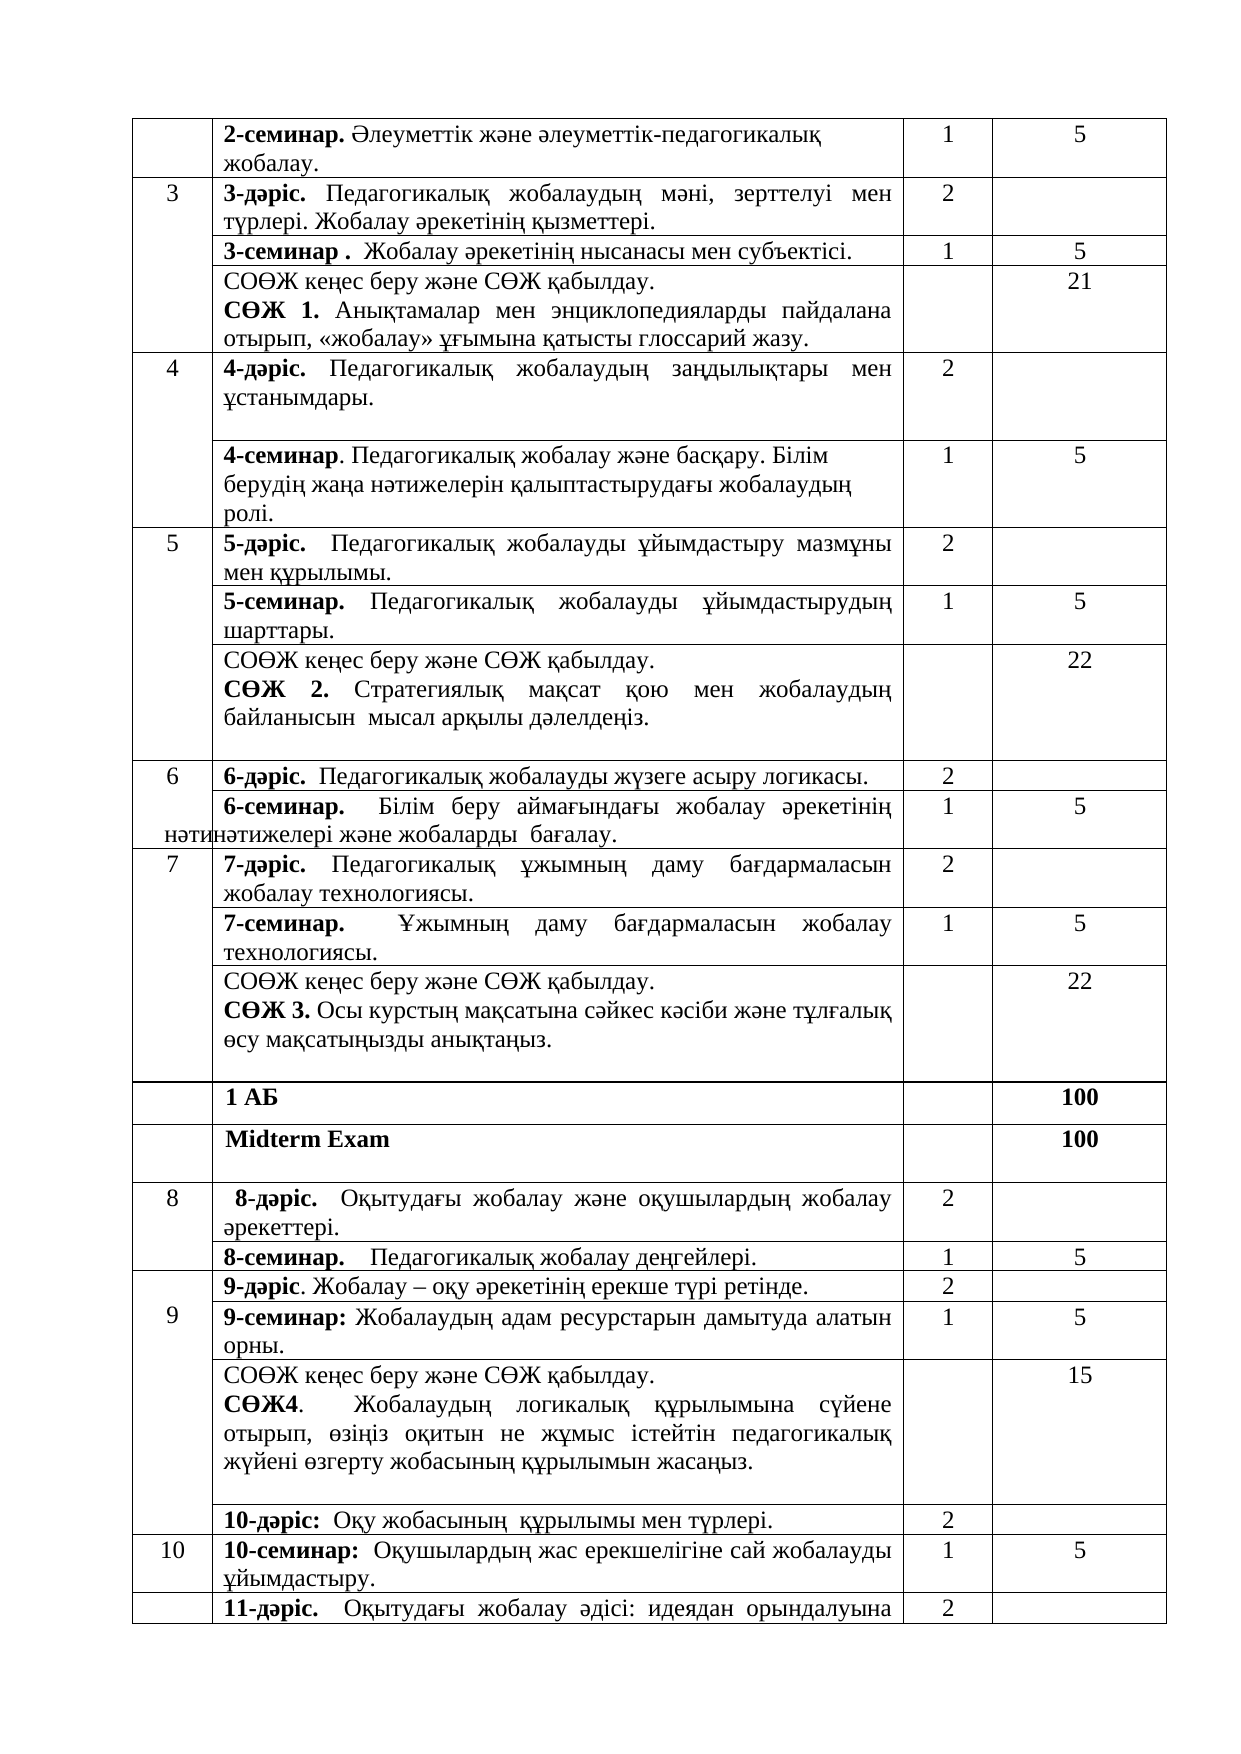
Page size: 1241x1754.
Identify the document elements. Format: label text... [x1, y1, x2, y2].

table_cell 3-дәріс. Педагогикалық жобалаудың мәні, зерттелуі мен түрлері. Жобалау әрекетінің қызметтері. [213, 178, 903, 235]
table_cell [993, 761, 1166, 790]
table_cell [993, 528, 1166, 585]
table_cell 8-семинар. Педагогикалық жобалау деңгейлері. [213, 1242, 903, 1270]
table_cell 9 [133, 1271, 212, 1534]
table_cell 22 [993, 645, 1166, 760]
table_cell 4 [133, 353, 212, 527]
table_cell СОӨЖ кеңес беру және СӨЖ қабылдау. СӨЖ 3. Осы курстың мақсатына сәйкес кәсіби және тұлғалық өсу мақсатыңызды анықтаңыз. [213, 966, 903, 1081]
table_cell 3-семинар . Жобалау әрекетінің нысанасы мен субъектісі. [213, 236, 903, 265]
table_cell 5-дәріс. Педагогикалық жобалауды ұйымдастыру мазмұны мен құрылымы. [213, 528, 903, 585]
table_cell 22 [993, 966, 1166, 1081]
table_cell 1 [904, 1535, 992, 1592]
table_cell 2 [904, 1593, 992, 1623]
table_cell 10 [133, 1535, 212, 1592]
table_cell [993, 1593, 1166, 1623]
table_cell 1 [904, 791, 992, 848]
table_cell 100 [993, 1125, 1166, 1182]
table_cell 10-семинар: Оқушылардың жас ерекшелігіне сай жобалауды ұйымдастыру. [213, 1535, 903, 1592]
table_cell 15 [993, 1360, 1166, 1504]
table_cell 2 [133, 119, 212, 177]
table_cell 2 [904, 178, 992, 235]
table_cell 4-дәріс. Педагогикалық жобалаудың заңдылықтары мен ұстанымдары. [213, 353, 903, 439]
table_cell 5 [993, 1242, 1166, 1270]
table_cell 6 [133, 761, 212, 848]
table_cell 1 [904, 586, 992, 644]
table_cell 5 [993, 791, 1166, 848]
table_cell 1 АБ [213, 1083, 903, 1123]
table_cell 1 [904, 1302, 992, 1359]
table_cell [904, 1083, 992, 1123]
table_cell 2 [904, 353, 992, 439]
table_cell 2-семинар. Әлеуметтік және әлеуметтік-педагогикалық жобалау. [213, 119, 903, 177]
table_cell 2 [904, 1505, 992, 1534]
table_cell 2 [904, 761, 992, 790]
table_cell СОӨЖ кеңес беру және СӨЖ қабылдау. СӨЖ 2. Стратегиялық мақсат қою мен жобалаудың байланысын мысал арқылы дәлелдеңіз. [213, 645, 903, 760]
table_cell 1 [904, 441, 992, 527]
table_cell 5 [993, 441, 1166, 527]
table_cell [904, 1360, 992, 1504]
table_cell 1 [904, 236, 992, 265]
table_cell 100 [993, 1083, 1166, 1123]
table_cell [993, 1505, 1166, 1534]
table_cell [904, 266, 992, 352]
table_cell 6-семинар. Білім беру аймағындағы жобалау әрекетінің нәтинәтижелері және жобаларды бағалау. [213, 791, 903, 848]
table_cell [904, 645, 992, 760]
table_cell 2 [904, 1271, 992, 1301]
table_cell СОӨЖ кеңес беру және СӨЖ қабылдау. СӨЖ4. Жобалаудың логикалық құрылымына сүйене отырып, өзіңіз оқитын не жұмыс істейтін педагогикалық жүйені өзгерту жобасының құрылымын жасаңыз. [213, 1360, 903, 1504]
table_cell 5 [993, 586, 1166, 644]
table_cell 2 [904, 528, 992, 585]
table_cell 5 [993, 119, 1166, 177]
table_cell 9-семинар: Жобалаудың адам ресурстарын дамытуда алатын орны. [213, 1302, 903, 1359]
table_cell [993, 178, 1166, 235]
table_cell 5 [993, 1302, 1166, 1359]
table_cell 10-дәріс: Оқу жобасының құрылымы мен түрлері. [213, 1505, 903, 1534]
table_cell 6-дәріс. Педагогикалық жобалауды жүзеге асыру логикасы. [213, 761, 903, 790]
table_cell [213, 1593, 903, 1623]
table_cell Midterm Exam [213, 1125, 903, 1182]
table_cell 8-дәріс. Оқытудағы жобалау және оқушылардың жобалау әрекеттері. [213, 1183, 903, 1241]
table_cell 7 [133, 849, 212, 1081]
table_cell 8 [133, 1183, 212, 1270]
table_cell [993, 1183, 1166, 1241]
table_cell [904, 966, 992, 1081]
table_cell СОӨЖ кеңес беру және СӨЖ қабылдау. СӨЖ 1. Анықтамалар мен энциклопедияларды пайдалана отырып, «жобалау» ұғымына қатысты глоссарий жазу. [213, 266, 903, 352]
table_cell 9-дәріс. Жобалау – оқу әрекетінің ерекше түрі ретінде. [213, 1271, 903, 1301]
table_cell 1 [904, 119, 992, 177]
table_cell 7-дәріс. Педагогикалық ұжымның даму бағдармаласын жобалау технологиясы. [213, 849, 903, 907]
table_cell 21 [993, 266, 1166, 352]
table_cell [133, 1083, 212, 1123]
table_cell 4-семинар. Педагогикалық жобалау және басқару. Білім берудің жаңа нәтижелерін қалыптастырудағы жобалаудың ролі. [213, 441, 903, 527]
table_cell [993, 849, 1166, 907]
table_cell 1 [904, 908, 992, 965]
table_cell 7-семинар. Ұжымның даму бағдармаласын жобалау технологиясы. [213, 908, 903, 965]
table_cell 2 [904, 849, 992, 907]
table_cell 3 [133, 178, 212, 352]
table_cell 11 [133, 1593, 212, 1623]
table_cell [993, 353, 1166, 439]
table_cell 5 [993, 908, 1166, 965]
table_cell [993, 1271, 1166, 1301]
table_cell 2 [904, 1183, 992, 1241]
table_cell 5-семинар. Педагогикалық жобалауды ұйымдастырудың шарттары. [213, 586, 903, 644]
table_cell 5 [133, 528, 212, 760]
table_cell 1 [904, 1242, 992, 1270]
table_cell 5 [993, 236, 1166, 265]
table_cell 5 [993, 1535, 1166, 1592]
table_cell [904, 1125, 992, 1182]
table_cell [133, 1125, 212, 1182]
